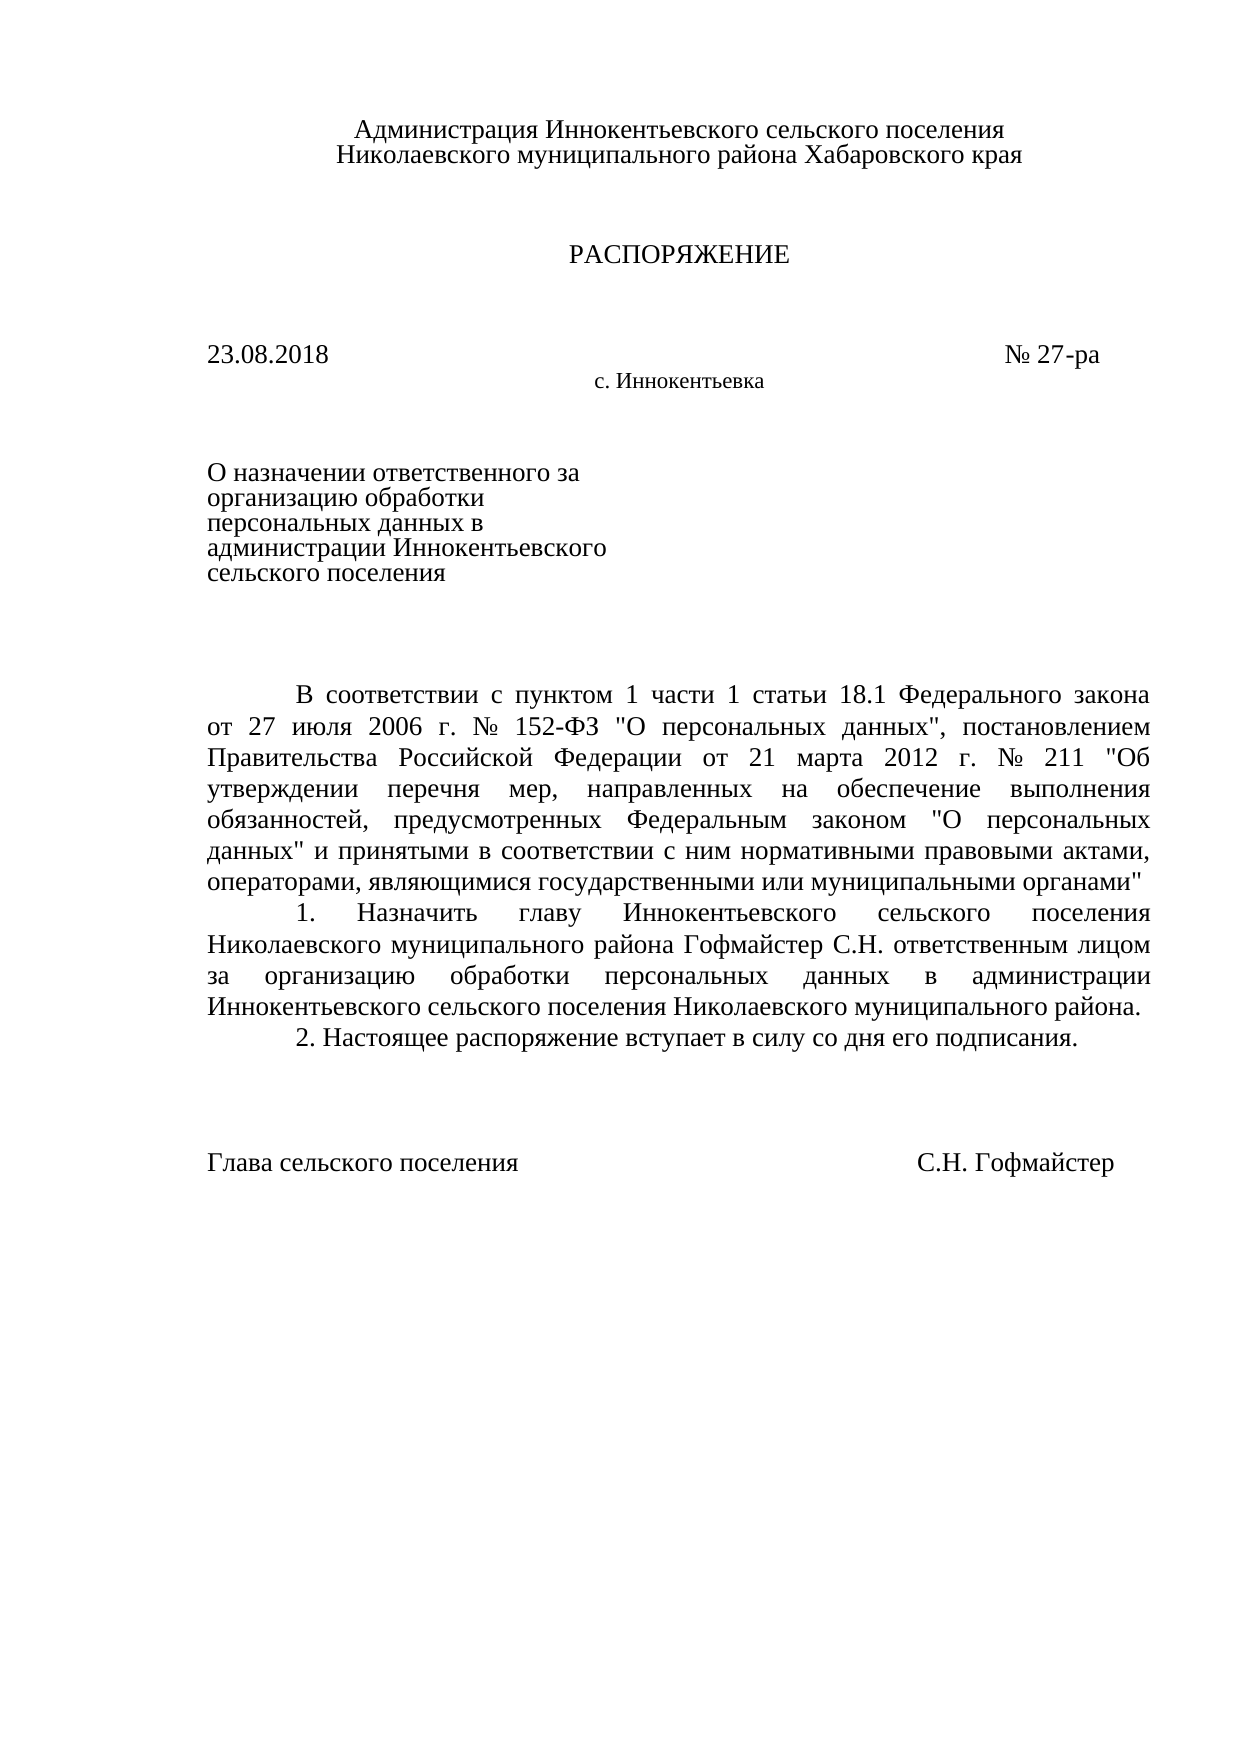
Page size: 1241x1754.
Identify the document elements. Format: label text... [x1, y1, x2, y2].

text О назначении ответственного за организацию обработки персональных данных в администрации Иннокентьевского сельского поселения [207, 462, 650, 587]
text Николаевского муниципального района Хабаровского края [207, 143, 1152, 168]
text Администрация Иннокентьевского сельского поселения [207, 118, 1152, 143]
text с. Иннокентьевка [207, 368, 1152, 393]
text 23.08.2018 № 27-ра [207, 343, 1152, 368]
text 2. Настоящее распоряжение вступает в силу со дня его подписания. [207, 1021, 1152, 1052]
text РАСПОРЯЖЕНИЕ [207, 243, 1152, 268]
text 1. Назначить главу Иннокентьевского сельского поселения Николаевского муниципального района Гофмайстер С.Н. ответственным лицом за организацию обработки персональных данных в администрации Иннокентьевского сельского поселения Николаевского муниципального района. [207, 897, 1152, 1021]
text В соответствии с пунктом 1 части 1 статьи 18.1 Федерального закона от 27 июля 2006 г. № 152-ФЗ "О персональных данных", постановлением Правительства Российской Федерации от 21 марта 2012 г. № 211 "Об утверждении перечня мер, направленных на обеспечение выполнения обязанностей, предусмотренных Федеральным законом "О персональных данных" и принятыми в соответствии с ним нормативными правовыми актами, операторами, являющимися государственными или муниципальными органами" [207, 678, 1152, 897]
text Глава сельского поселения С.Н. Гофмайстер [207, 1146, 1152, 1177]
